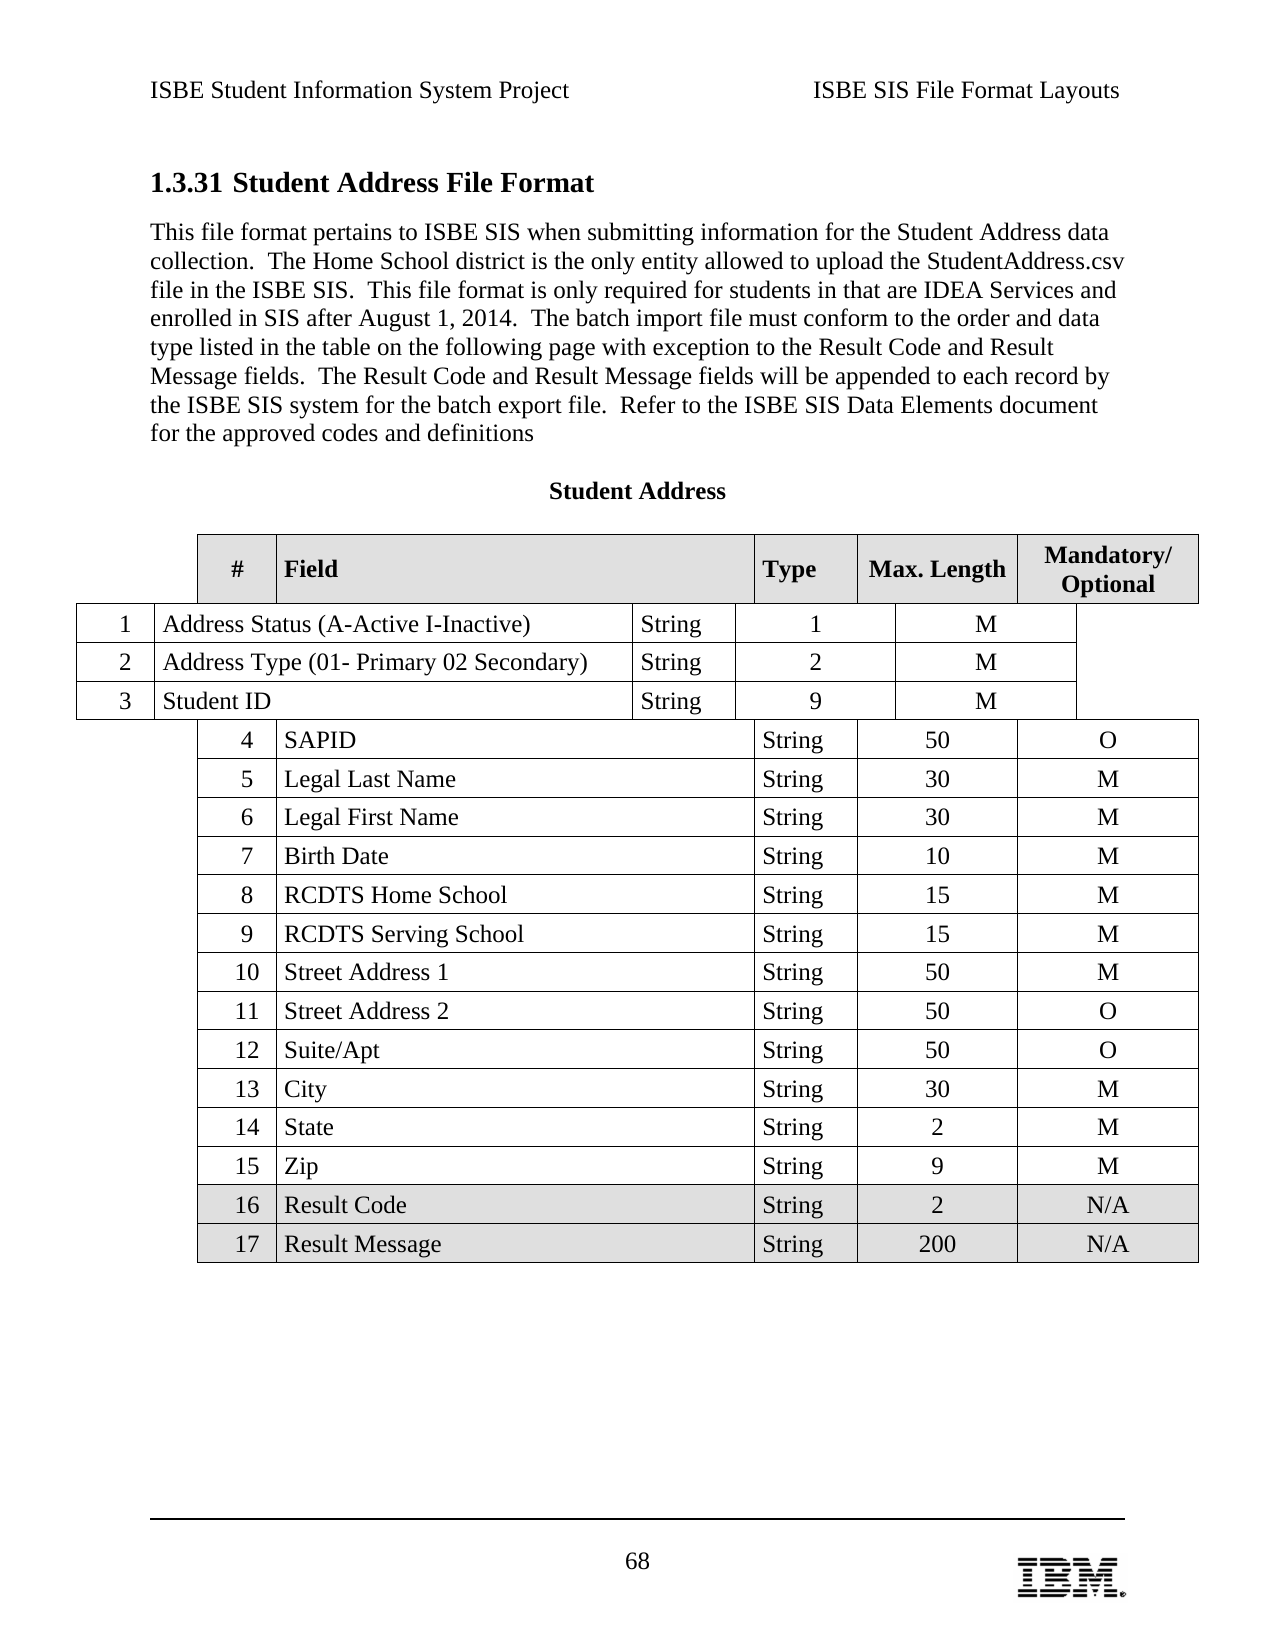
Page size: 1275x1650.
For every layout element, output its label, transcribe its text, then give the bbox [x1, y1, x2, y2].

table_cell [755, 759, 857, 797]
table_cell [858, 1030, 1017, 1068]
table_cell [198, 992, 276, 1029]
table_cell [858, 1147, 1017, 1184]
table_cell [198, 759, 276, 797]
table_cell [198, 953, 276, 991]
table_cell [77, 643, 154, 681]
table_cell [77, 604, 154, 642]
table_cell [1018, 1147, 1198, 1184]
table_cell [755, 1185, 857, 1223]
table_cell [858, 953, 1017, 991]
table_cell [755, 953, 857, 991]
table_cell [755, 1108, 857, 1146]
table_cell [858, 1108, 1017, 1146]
text Student Address [150, 476, 1125, 505]
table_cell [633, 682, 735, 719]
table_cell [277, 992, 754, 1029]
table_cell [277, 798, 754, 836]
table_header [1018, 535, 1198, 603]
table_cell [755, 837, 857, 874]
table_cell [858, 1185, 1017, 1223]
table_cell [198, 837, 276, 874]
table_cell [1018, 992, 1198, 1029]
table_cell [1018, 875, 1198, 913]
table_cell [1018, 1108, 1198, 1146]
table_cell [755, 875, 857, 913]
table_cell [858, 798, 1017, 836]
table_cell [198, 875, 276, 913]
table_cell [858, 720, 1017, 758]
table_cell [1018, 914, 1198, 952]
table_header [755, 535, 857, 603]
subtitle Student Address File Format [150, 165, 1125, 198]
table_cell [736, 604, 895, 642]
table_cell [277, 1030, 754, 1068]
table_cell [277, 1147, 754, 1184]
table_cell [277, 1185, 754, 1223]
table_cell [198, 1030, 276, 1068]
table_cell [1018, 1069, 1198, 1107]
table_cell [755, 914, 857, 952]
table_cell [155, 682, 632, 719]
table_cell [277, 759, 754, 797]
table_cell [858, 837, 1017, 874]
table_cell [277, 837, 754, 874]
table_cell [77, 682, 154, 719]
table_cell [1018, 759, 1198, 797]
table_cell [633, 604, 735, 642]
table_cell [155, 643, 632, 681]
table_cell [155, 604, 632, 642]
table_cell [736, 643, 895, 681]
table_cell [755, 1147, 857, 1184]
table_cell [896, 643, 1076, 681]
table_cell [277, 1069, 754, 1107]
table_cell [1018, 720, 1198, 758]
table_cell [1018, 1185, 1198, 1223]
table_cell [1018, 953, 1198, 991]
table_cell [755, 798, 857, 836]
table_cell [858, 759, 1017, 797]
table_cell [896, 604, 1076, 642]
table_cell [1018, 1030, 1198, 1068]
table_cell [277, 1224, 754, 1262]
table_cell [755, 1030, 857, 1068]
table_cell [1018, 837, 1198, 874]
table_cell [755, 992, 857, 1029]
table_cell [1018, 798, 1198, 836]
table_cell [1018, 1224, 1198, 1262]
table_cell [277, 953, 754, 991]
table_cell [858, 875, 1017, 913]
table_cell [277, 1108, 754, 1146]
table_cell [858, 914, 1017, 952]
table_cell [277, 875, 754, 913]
text This file format pertains to ISBE SIS when submitting information for the Student Address data collection. The Home School district is the only entity allowed to upload the StudentAddress.csv file in the ISBE SIS. This file format is only required for students in that are IDEA Services and enrolled in SIS after August 1, 2014. The batch import file must conform to the order and data type listed in the table on the following page with exception to the Result Code and Result Message fields. The Result Code and Result Message fields will be appended to each record by the ISBE SIS system for the batch export file. Refer to the ISBE SIS Data Elements document for the approved codes and definitions [150, 217, 1125, 447]
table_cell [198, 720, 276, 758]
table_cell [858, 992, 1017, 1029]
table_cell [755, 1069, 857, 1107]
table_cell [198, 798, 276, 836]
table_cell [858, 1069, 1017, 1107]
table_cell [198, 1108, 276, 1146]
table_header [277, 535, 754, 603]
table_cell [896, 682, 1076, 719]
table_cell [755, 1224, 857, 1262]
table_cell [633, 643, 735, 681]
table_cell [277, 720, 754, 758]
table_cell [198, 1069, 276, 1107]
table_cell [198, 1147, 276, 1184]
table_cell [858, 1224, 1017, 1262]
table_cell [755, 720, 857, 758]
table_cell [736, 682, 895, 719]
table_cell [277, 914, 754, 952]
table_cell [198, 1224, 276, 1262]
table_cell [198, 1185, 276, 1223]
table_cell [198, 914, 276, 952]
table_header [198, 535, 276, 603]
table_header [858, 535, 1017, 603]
